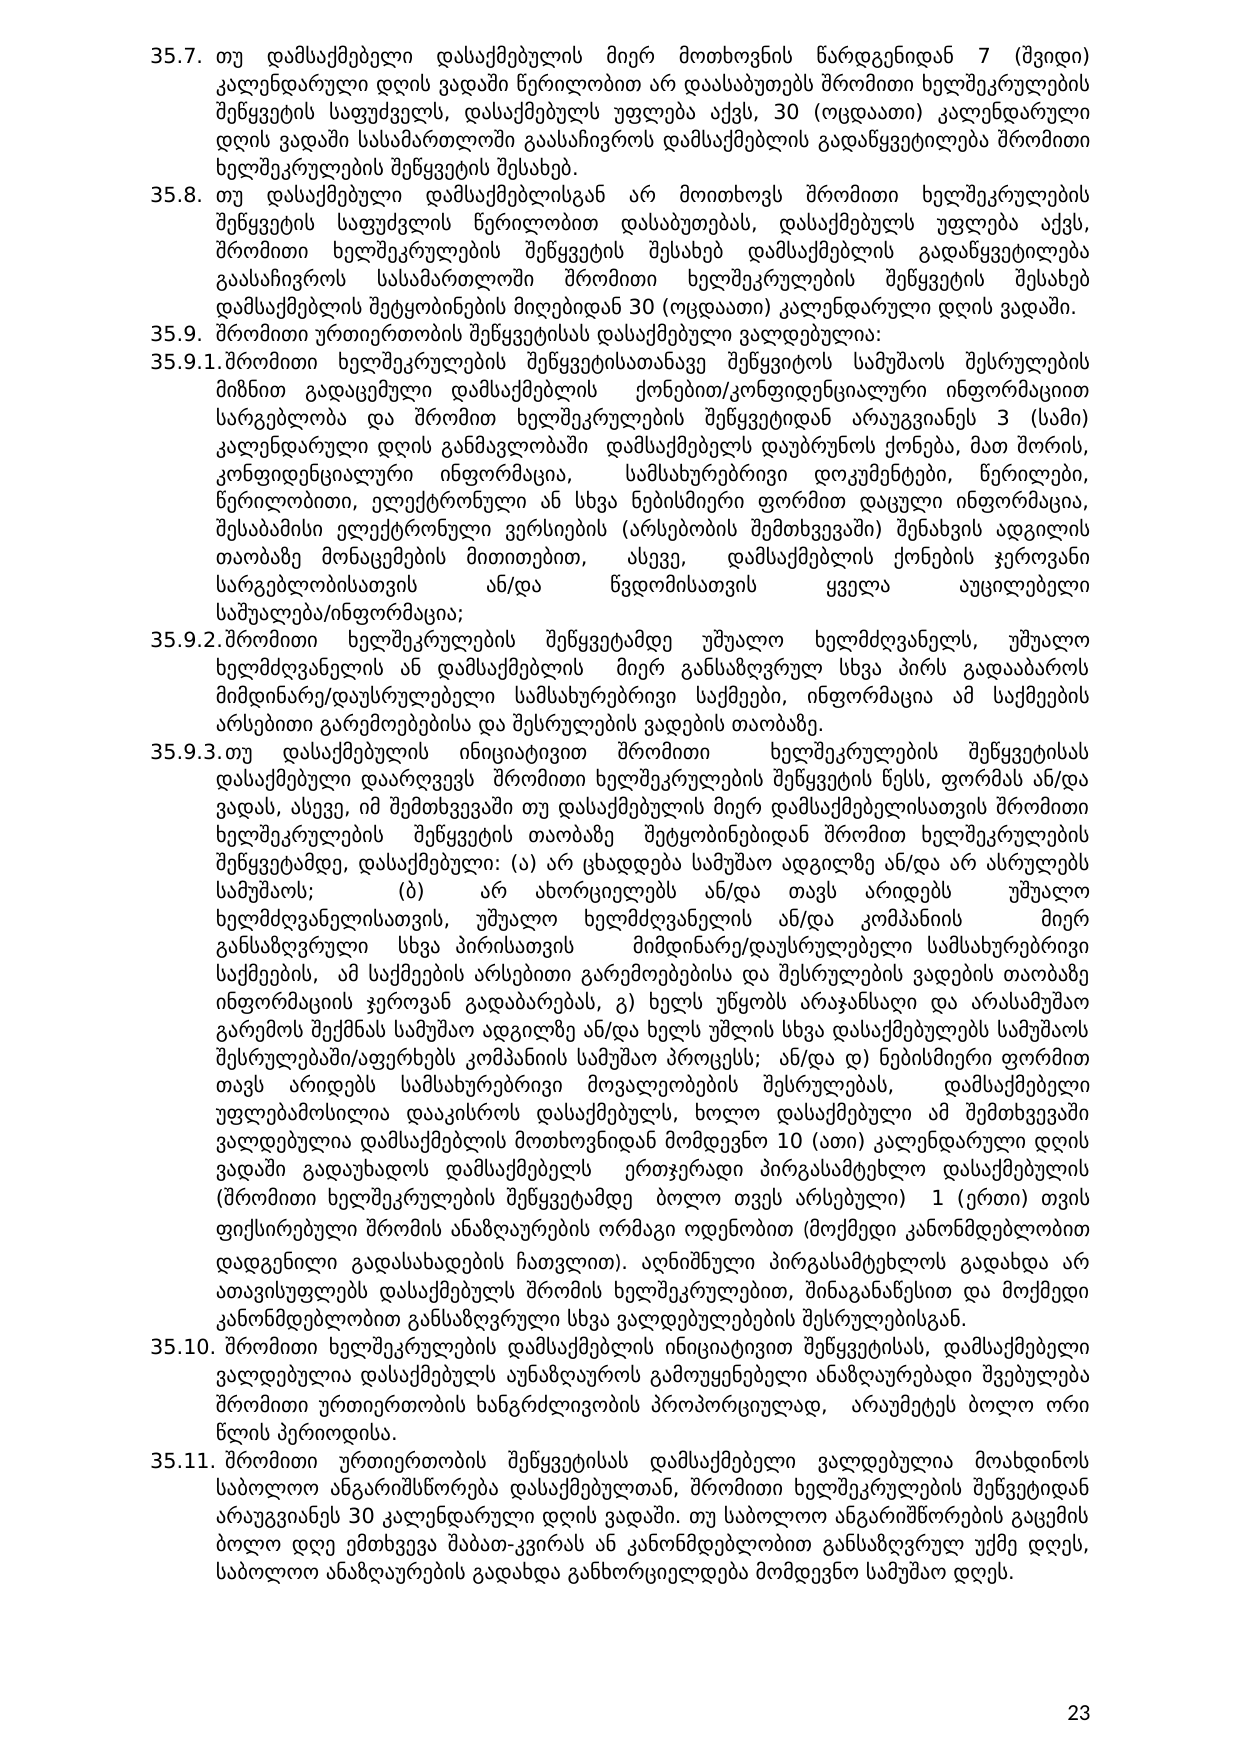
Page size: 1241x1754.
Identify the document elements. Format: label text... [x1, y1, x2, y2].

list შრომითი ურთიერთობის შეწყვეტისას დამსაქმებელი ვალდებულია მოახდინოს საბოლოო ანგარიშსწორება დასაქმებულთან, შრომითი ხელშეკრულების შეწვეტიდან არაუგვიანეს 30 კალენდარული დღის ვადაში. თუ საბოლოო ანგარიშწორების გაცემის ბოლო დღე ემთხვევა შაბათ-კვირას ან კანონმდებლობით განსაზღვრულ უქმე დღეს, საბოლოო ანაზღაურების გადახდა განხორციელდება მომდევნო სამუშაო დღეს. [150, 1449, 1090, 1584]
list შრომითი ხელშეკრულების დამსაქმებლის ინიციატივით შეწყვეტისას, დამსაქმებელი ვალდებულია დასაქმებულს აუნაზღაუროს გამოუყენებელი ანაზღაურებადი შვებულება შრომითი ურთიერთობის ხანგრძლივობის პროპორციულად, არაუმეტეს ბოლო ორი წლის პერიოდისა. [150, 1335, 1090, 1445]
list თუ დამსაქმებელი დასაქმებულის მიერ მოთხოვნის წარდგენიდან 7 (შვიდი) კალენდარული დღის ვადაში წერილობით არ დაასაბუთებს შრომითი ხელშეკრულების შეწყვეტის საფუძველს, დასაქმებულს უფლება აქვს, 30 (ოცდაათი) კალენდარული დღის ვადაში სასამართლოში გაასაჩივროს დამსაქმებლის გადაწყვეტილება შრომითი ხელშეკრულების შეწყვეტის შესახებ. [150, 44, 1090, 180]
list თუ დასაქმებულის ინიციატივით შრომითი ხელშეკრულების შეწყვეტისას დასაქმებული დაარღვევს შრომითი ხელშეკრულების შეწყვეტის წესს, ფორმას ან/და ვადას, ასევე, იმ შემთხვევაში თუ დასაქმებულის მიერ დამსაქმებელისათვის შრომითი ხელშეკრულების შეწყვეტის თაობაზე შეტყობინებიდან შრომით ხელშეკრულების შეწყვეტამდე, დასაქმებული: (ა) არ ცხადდება სამუშაო ადგილზე ან/და არ ასრულებს სამუშაოს; (ბ) არ ახორციელებს ან/და თავს არიდებს უშუალო ხელმძღვანელისათვის, უშუალო ხელმძღვანელის ან/და კომპანიის მიერ განსაზღვრული სხვა პირისათვის მიმდინარე/დაუსრულებელი სამსახურებრივი საქმეების, ამ საქმეების არსებითი გარემოებებისა და შესრულების ვადების თაობაზე ინფორმაციის ჯეროვან გადაბარებას, გ) ხელს უწყობს არაჯანსაღი და არასამუშაო გარემოს შექმნას სამუშაო ადგილზე ან/და ხელს უშლის სხვა დასაქმებულებს სამუშაოს შესრულებაში/აფერხებს კომპანიის სამუშაო პროცესს; ან/და დ) ნებისმიერი ფორმით თავს არიდებს სამსახურებრივი მოვალეობების შესრულებას, დამსაქმებელი უფლებამოსილია დააკისროს დასაქმებულს, ხოლო დასაქმებული ამ შემთხვევაში ვალდებულია დამსაქმებლის მოთხოვნიდან მომდევნო 10 (ათი) კალენდარული დღის ვადაში გადაუხადოს დამსაქმებელს ერთჯერადი პირგასამტეხლო დასაქმებულის (შრომითი ხელშეკრულების შეწყვეტამდე ბოლო თვეს არსებული) 1 (ერთი) თვის ფიქსირებული შრომის ანაზღაურების ორმაგი ოდენობით (მოქმედი კანონმდებლობით დადგენილი გადასახადების ჩათვლით). აღნიშნული პირგასამტეხლოს გადახდა არ ათავისუფლებს დასაქმებულს შრომის ხელშეკრულებით, შინაგანაწესით და მოქმედი კანონმდებლობით განსაზღვრული სხვა ვალდებულებების შესრულებისგან. [150, 740, 1090, 1331]
list შრომითი ხელშეკრულების შეწყვეტამდე უშუალო ხელმძღვანელს, უშუალო ხელმძღვანელის ან დამსაქმებლის მიერ განსაზღვრულ სხვა პირს გადააბაროს მიმდინარე/დაუსრულებელი სამსახურებრივი საქმეები, ინფორმაცია ამ საქმეების არსებითი გარემოებებისა და შესრულების ვადების თაობაზე. [150, 628, 1090, 736]
list შრომითი ურთიერთობის შეწყვეტისას დასაქმებული ვალდებულია: [150, 322, 1090, 347]
list თუ დასაქმებული დამსაქმებლისგან არ მოითხოვს შრომითი ხელშეკრულების შეწყვეტის საფუძვლის წერილობით დასაბუთებას, დასაქმებულს უფლება აქვს, შრომითი ხელშეკრულების შეწყვეტის შესახებ დამსაქმებლის გადაწყვეტილება გაასაჩივროს სასამართლოში შრომითი ხელშეკრულების შეწყვეტის შესახებ დამსაქმებლის შეტყობინების მიღებიდან 30 (ოცდაათი) კალენდარული დღის ვადაში. [150, 183, 1090, 319]
list შრომითი ხელშეკრულების შეწყვეტისათანავე შეწყვიტოს სამუშაოს შესრულების მიზნით გადაცემული დამსაქმებლის ქონებით/კონფიდენციალური ინფორმაციით სარგებლობა და შრომით ხელშეკრულების შეწყვეტიდან არაუგვიანეს 3 (სამი) კალენდარული დღის განმავლობაში დამსაქმებელს დაუბრუნოს ქონება, მათ შორის, კონფიდენციალური ინფორმაცია, სამსახურებრივი დოკუმენტები, წერილები, წერილობითი, ელექტრონული ან სხვა ნებისმიერი ფორმით დაცული ინფორმაცია, შესაბამისი ელექტრონული ვერსიების (არსებობის შემთხვევაში) შენახვის ადგილის თაობაზე მონაცემების მითითებით, ასევე, დამსაქმებლის ქონების ჯეროვანი სარგებლობისათვის ან/და წვდომისათვის ყველა აუცილებელი საშუალება/ინფორმაცია; [150, 350, 1090, 625]
